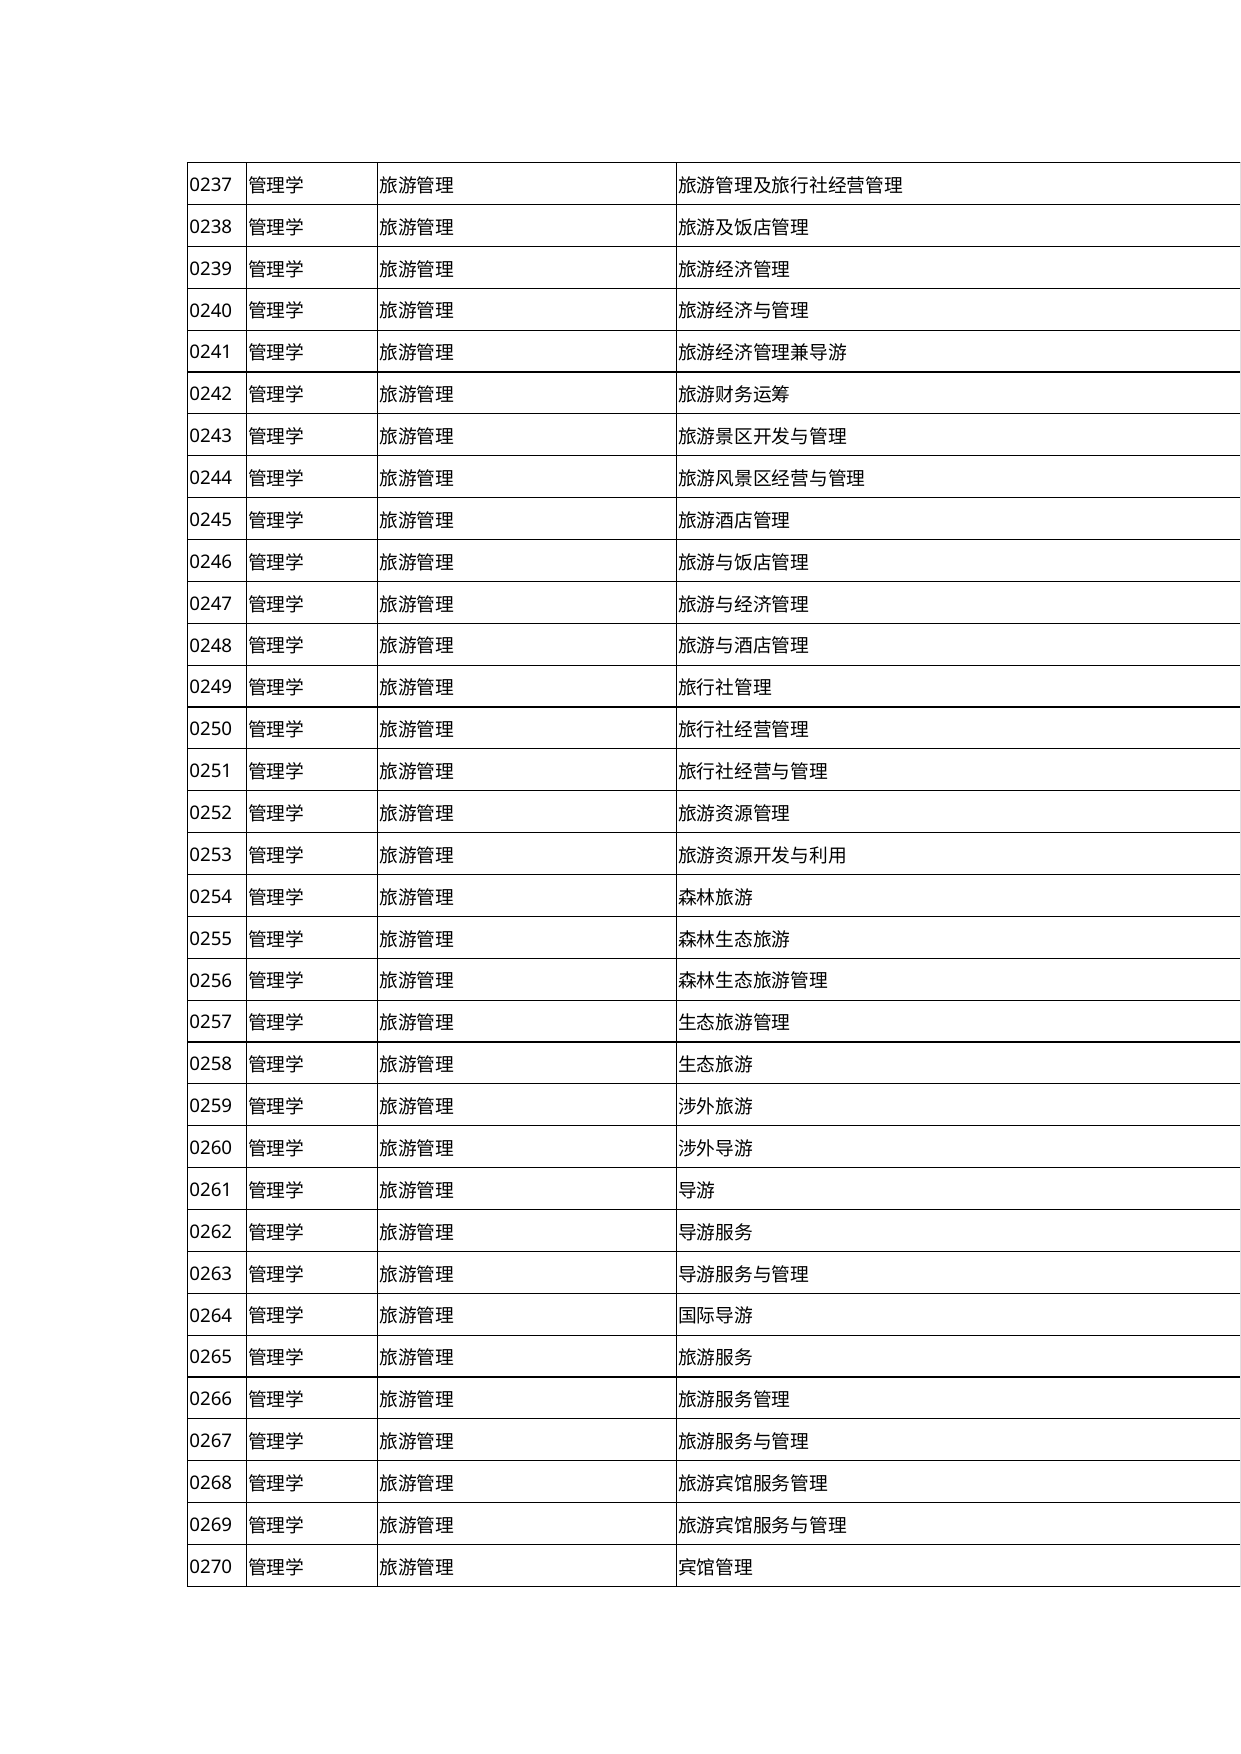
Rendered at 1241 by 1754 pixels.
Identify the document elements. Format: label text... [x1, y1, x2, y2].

table_cell 旅游管理 [378, 1378, 676, 1418]
table_cell 管理学 [247, 959, 377, 999]
table_cell 0247 [188, 582, 246, 623]
table_cell 旅游管理 [378, 1252, 676, 1293]
table_cell 旅游管理 [378, 289, 676, 329]
table_cell 森林生态旅游 [677, 917, 1240, 958]
table_cell 管理学 [247, 1252, 377, 1293]
table_cell 旅游经济管理兼导游 [677, 331, 1240, 371]
table_cell 0245 [188, 498, 246, 539]
table_cell 管理学 [247, 1503, 377, 1544]
table_cell 旅游管理 [378, 666, 676, 706]
table_cell 0264 [188, 1294, 246, 1334]
table_cell 生态旅游管理 [677, 1001, 1240, 1041]
table_cell 0243 [188, 414, 246, 455]
table_cell 管理学 [247, 1043, 377, 1083]
table_cell 0262 [188, 1210, 246, 1251]
table_cell 管理学 [247, 582, 377, 623]
table_cell 管理学 [247, 205, 377, 246]
table_cell 管理学 [247, 708, 377, 748]
table_cell 0254 [188, 875, 246, 916]
table_cell 旅游宾馆服务管理 [677, 1461, 1240, 1502]
table_cell 管理学 [247, 1378, 377, 1418]
table_cell 管理学 [247, 1545, 377, 1586]
table_cell 旅行社经营管理 [677, 708, 1240, 748]
table_cell 旅游管理 [378, 498, 676, 539]
table_cell 旅游宾馆服务与管理 [677, 1503, 1240, 1544]
table_cell 管理学 [247, 540, 377, 581]
table_cell 管理学 [247, 373, 377, 413]
table_cell 旅行社经营与管理 [677, 749, 1240, 790]
table_cell 旅游管理 [378, 582, 676, 623]
table_cell 管理学 [247, 791, 377, 832]
table_cell 旅游管理 [378, 1419, 676, 1460]
table_cell 导游 [677, 1168, 1240, 1209]
table_cell 旅游服务 [677, 1336, 1240, 1376]
table_cell 0249 [188, 666, 246, 706]
table_cell 旅游管理 [378, 708, 676, 748]
table_cell 旅游与饭店管理 [677, 540, 1240, 581]
table_cell 管理学 [247, 456, 377, 497]
table_cell 旅游管理 [378, 1503, 676, 1544]
table_cell 0270 [188, 1545, 246, 1586]
table_cell 管理学 [247, 1461, 377, 1502]
table_cell 0256 [188, 959, 246, 999]
table_cell 管理学 [247, 163, 377, 204]
table_cell 旅游服务管理 [677, 1378, 1240, 1418]
table_cell 旅游管理 [378, 540, 676, 581]
table_cell 旅游管理 [378, 331, 676, 371]
table_cell 管理学 [247, 749, 377, 790]
table_cell 森林旅游 [677, 875, 1240, 916]
table_cell 旅游资源开发与利用 [677, 833, 1240, 874]
table_cell 管理学 [247, 1336, 377, 1376]
table_cell 旅游管理 [378, 875, 676, 916]
table_cell 涉外导游 [677, 1126, 1240, 1167]
table_cell 旅游管理 [378, 247, 676, 288]
table_cell 0240 [188, 289, 246, 329]
table_cell 0255 [188, 917, 246, 958]
table_cell 管理学 [247, 1168, 377, 1209]
table_cell 旅游管理 [378, 624, 676, 664]
table_cell 旅游管理 [378, 205, 676, 246]
table_cell 旅游管理 [378, 1294, 676, 1334]
table_cell 旅游管理 [378, 1336, 676, 1376]
table_cell 涉外旅游 [677, 1084, 1240, 1125]
table_cell 旅游管理 [378, 163, 676, 204]
table_cell 0248 [188, 624, 246, 664]
table_cell 旅游管理 [378, 1126, 676, 1167]
table_cell 0263 [188, 1252, 246, 1293]
table_cell 旅游管理 [378, 456, 676, 497]
table_cell 0267 [188, 1419, 246, 1460]
table_cell 旅游与酒店管理 [677, 624, 1240, 664]
table_cell 管理学 [247, 1419, 377, 1460]
table_cell 旅游酒店管理 [677, 498, 1240, 539]
table_cell 旅游管理 [378, 791, 676, 832]
table_cell 0269 [188, 1503, 246, 1544]
table_cell 0246 [188, 540, 246, 581]
table_cell 旅游财务运筹 [677, 373, 1240, 413]
table_cell 0237 [188, 163, 246, 204]
table_cell 0268 [188, 1461, 246, 1502]
table_cell 导游服务与管理 [677, 1252, 1240, 1293]
table_cell 导游服务 [677, 1210, 1240, 1251]
table_cell 0259 [188, 1084, 246, 1125]
table_cell 0261 [188, 1168, 246, 1209]
table_cell 管理学 [247, 833, 377, 874]
table_cell 管理学 [247, 1210, 377, 1251]
table_cell 旅行社管理 [677, 666, 1240, 706]
table_cell 旅游及饭店管理 [677, 205, 1240, 246]
table_cell 管理学 [247, 1294, 377, 1334]
table_cell 0257 [188, 1001, 246, 1041]
table_cell 旅游管理 [378, 1168, 676, 1209]
table_cell 旅游管理 [378, 414, 676, 455]
table_cell 0258 [188, 1043, 246, 1083]
table_cell 旅游管理 [378, 1461, 676, 1502]
table_cell 旅游管理及旅行社经营管理 [677, 163, 1240, 204]
table_cell 管理学 [247, 666, 377, 706]
table_cell 旅游管理 [378, 1043, 676, 1083]
table_cell 0252 [188, 791, 246, 832]
table_cell 旅游管理 [378, 1084, 676, 1125]
table_cell 0242 [188, 373, 246, 413]
table_cell 旅游资源管理 [677, 791, 1240, 832]
table_cell 旅游风景区经营与管理 [677, 456, 1240, 497]
table_cell 森林生态旅游管理 [677, 959, 1240, 999]
table_cell 管理学 [247, 1001, 377, 1041]
table_cell 旅游管理 [378, 1545, 676, 1586]
table_cell 0250 [188, 708, 246, 748]
table_cell 旅游管理 [378, 1210, 676, 1251]
table_cell 生态旅游 [677, 1043, 1240, 1083]
table_cell 0241 [188, 331, 246, 371]
table_cell 0244 [188, 456, 246, 497]
table_cell 管理学 [247, 498, 377, 539]
table_cell 管理学 [247, 247, 377, 288]
table_cell 管理学 [247, 624, 377, 664]
table_cell 旅游服务与管理 [677, 1419, 1240, 1460]
table_cell 旅游管理 [378, 833, 676, 874]
table_cell 旅游管理 [378, 373, 676, 413]
table_cell 旅游管理 [378, 1001, 676, 1041]
table_cell 国际导游 [677, 1294, 1240, 1334]
table_cell 0266 [188, 1378, 246, 1418]
table_cell 旅游与经济管理 [677, 582, 1240, 623]
table_cell 管理学 [247, 1126, 377, 1167]
table_cell 旅游经济管理 [677, 247, 1240, 288]
table_cell 0238 [188, 205, 246, 246]
table_cell 旅游经济与管理 [677, 289, 1240, 329]
table_cell 管理学 [247, 289, 377, 329]
table_cell 旅游景区开发与管理 [677, 414, 1240, 455]
table_cell 0253 [188, 833, 246, 874]
table_cell 宾馆管理 [677, 1545, 1240, 1586]
table_cell 管理学 [247, 875, 377, 916]
table_cell 管理学 [247, 331, 377, 371]
table_cell 旅游管理 [378, 959, 676, 999]
table_cell 0239 [188, 247, 246, 288]
table_cell 管理学 [247, 1084, 377, 1125]
table_cell 0251 [188, 749, 246, 790]
table_cell 旅游管理 [378, 749, 676, 790]
table_cell 旅游管理 [378, 917, 676, 958]
table_cell 0265 [188, 1336, 246, 1376]
table_cell 管理学 [247, 917, 377, 958]
table_cell 0260 [188, 1126, 246, 1167]
table_cell 管理学 [247, 414, 377, 455]
